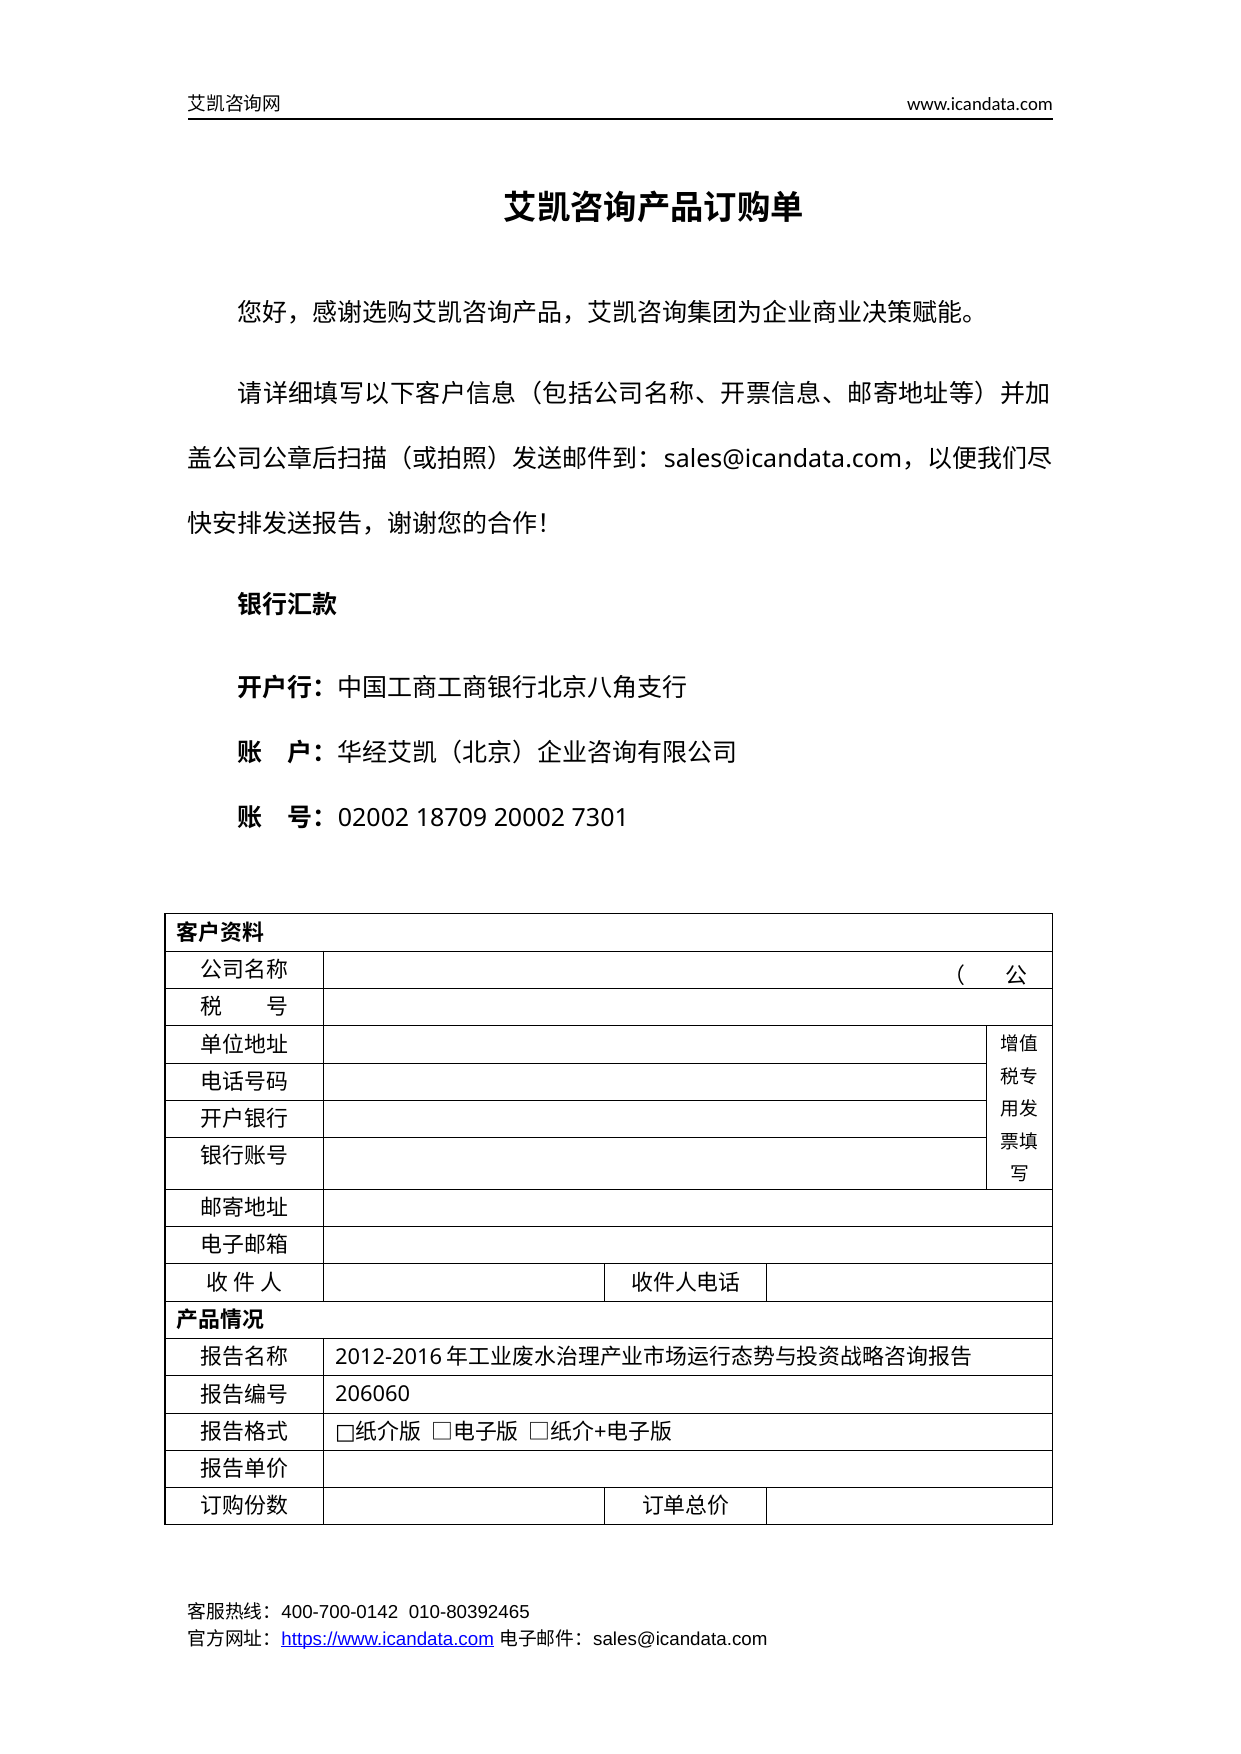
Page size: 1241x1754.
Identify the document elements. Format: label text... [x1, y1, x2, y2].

table_cell [767, 1264, 1052, 1301]
table_cell 收 件 人 [166, 1264, 323, 1301]
table_cell 增值税专用发票填写 [987, 1026, 1052, 1189]
table_cell 电话号码 [166, 1064, 323, 1100]
table_cell [324, 1026, 986, 1062]
table_cell 单位地址 [166, 1026, 323, 1062]
table_cell 订购份数 [166, 1488, 323, 1524]
text 您好，感谢选购艾凯咨询产品，艾凯咨询集团为企业商业决策赋能。 [187, 278, 1053, 343]
table_cell 报告编号 [166, 1376, 323, 1412]
table_cell 邮寄地址 [166, 1190, 323, 1226]
table_cell 206060 [324, 1376, 1052, 1412]
text 艾凯咨询产品订购单 [187, 172, 1053, 237]
table_cell 银行账号 [166, 1138, 323, 1189]
table_cell [324, 1064, 986, 1100]
text 开户行：中国工商工商银行北京八角支行 [187, 653, 1053, 718]
table_cell [324, 989, 1052, 1025]
table_cell [324, 1138, 986, 1189]
table_cell 收件人电话 [605, 1264, 766, 1301]
text 请详细填写以下客户信息（包括公司名称、开票信息、邮寄地址等）并加盖公司公章后扫描（或拍照）发送邮件到：sales@icandata.com，以便我们尽快安排发送报告，谢谢您的合作！ [187, 359, 1053, 554]
text 账 号：02002 18709 20002 7301 [187, 783, 1053, 848]
table_cell 2012-2016年工业废水治理产业市场运行态势与投资战略咨询报告 [324, 1339, 1052, 1375]
table_cell 税 号 [166, 989, 323, 1025]
table_cell [767, 1488, 1052, 1524]
table_cell [324, 1451, 1052, 1487]
table_cell [324, 952, 1052, 988]
table_cell [324, 1488, 604, 1524]
table_cell □纸介版 □电子版 □纸介+电子版 [324, 1414, 1052, 1450]
text 账 户：华经艾凯（北京）企业咨询有限公司 [187, 718, 1053, 783]
table_cell [324, 1101, 986, 1137]
table_cell 报告单价 [166, 1451, 323, 1487]
table_cell 订单总价 [605, 1488, 766, 1524]
table_cell 开户银行 [166, 1101, 323, 1137]
table_cell 产品情况 [166, 1302, 1052, 1338]
table_header 客户资料 [166, 914, 1052, 951]
table_cell 电子邮箱 [166, 1227, 323, 1263]
table_cell 报告名称 [166, 1339, 323, 1375]
table_cell [324, 1264, 604, 1301]
table_cell [324, 1227, 1052, 1263]
table_cell 公司名称 [166, 952, 323, 988]
table_cell [324, 1190, 1052, 1226]
table_cell 报告格式 [166, 1414, 323, 1450]
text 银行汇款 [187, 570, 1053, 635]
